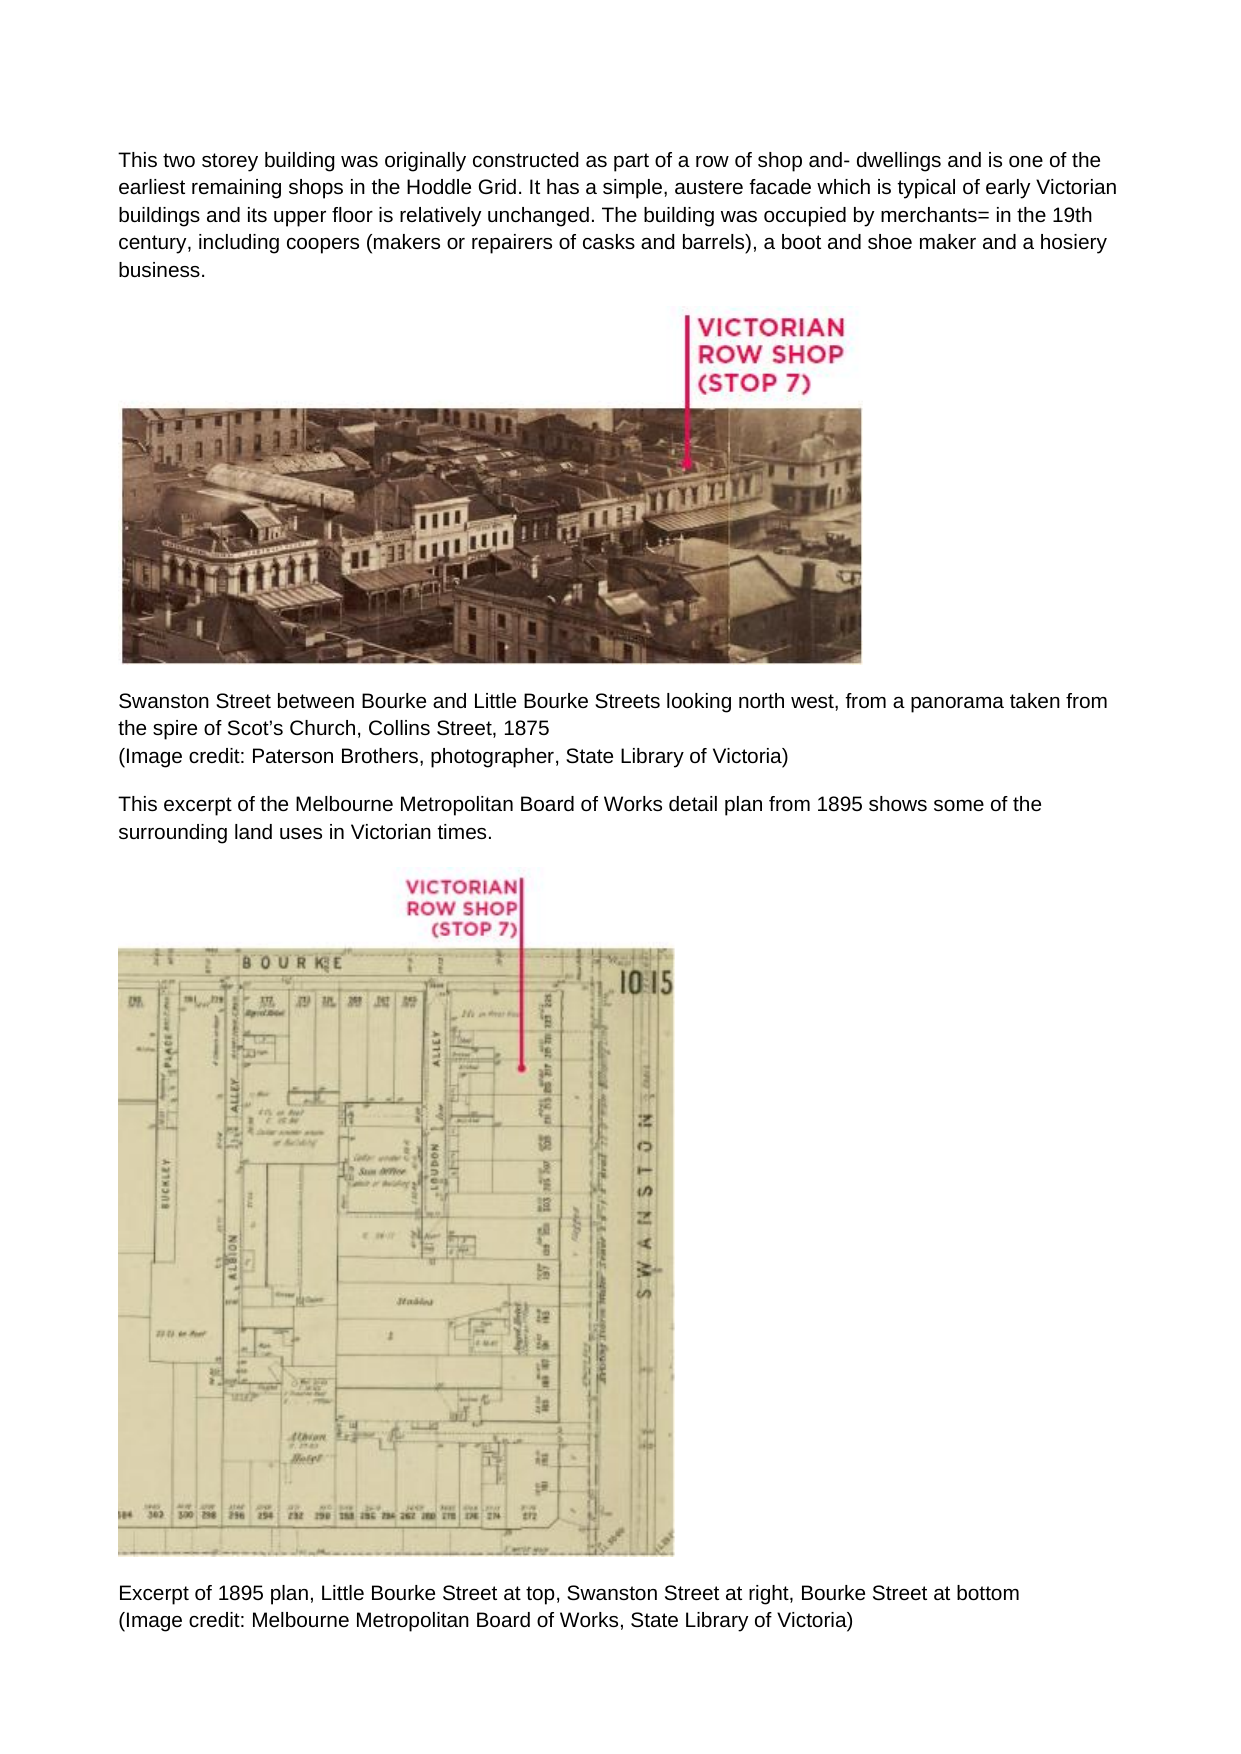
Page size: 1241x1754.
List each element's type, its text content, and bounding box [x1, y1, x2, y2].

text This two storey building was originally constructed as part of a row of shop and- dwellings and is one of the earliest remaining shops in the Hoddle Grid. It has a simple, austere facade which is typical of early Victorian buildings and its upper floor is relatively unchanged. The building was occupied by merchants= in the 19th century, including coopers (makers or repairers of casks and barrels), a boot and shoe maker and a hosiery business. [118, 148, 1137, 282]
text This excerpt of the Melbourne Metropolitan Board of Works detail plan from 1895 shows some of the surrounding land uses in Victorian times. [118, 792, 1137, 843]
text Swanston Street between Bourke and Little Bourke Streets looking north west, from a panorama taken from the spire of Scot’s Church, Collins Street, 1875 (Image credit: Paterson Brothers, photographer, State Library of Victoria) [118, 689, 1137, 768]
picture [118, 867, 675, 1557]
picture [118, 306, 863, 665]
text Excerpt of 1895 plan, Little Bourke Street at top, Swanston Street at right, Bourke Street at bottom (Image credit: Melbourne Metropolitan Board of Works, State Library of Victoria) [118, 1581, 1137, 1632]
